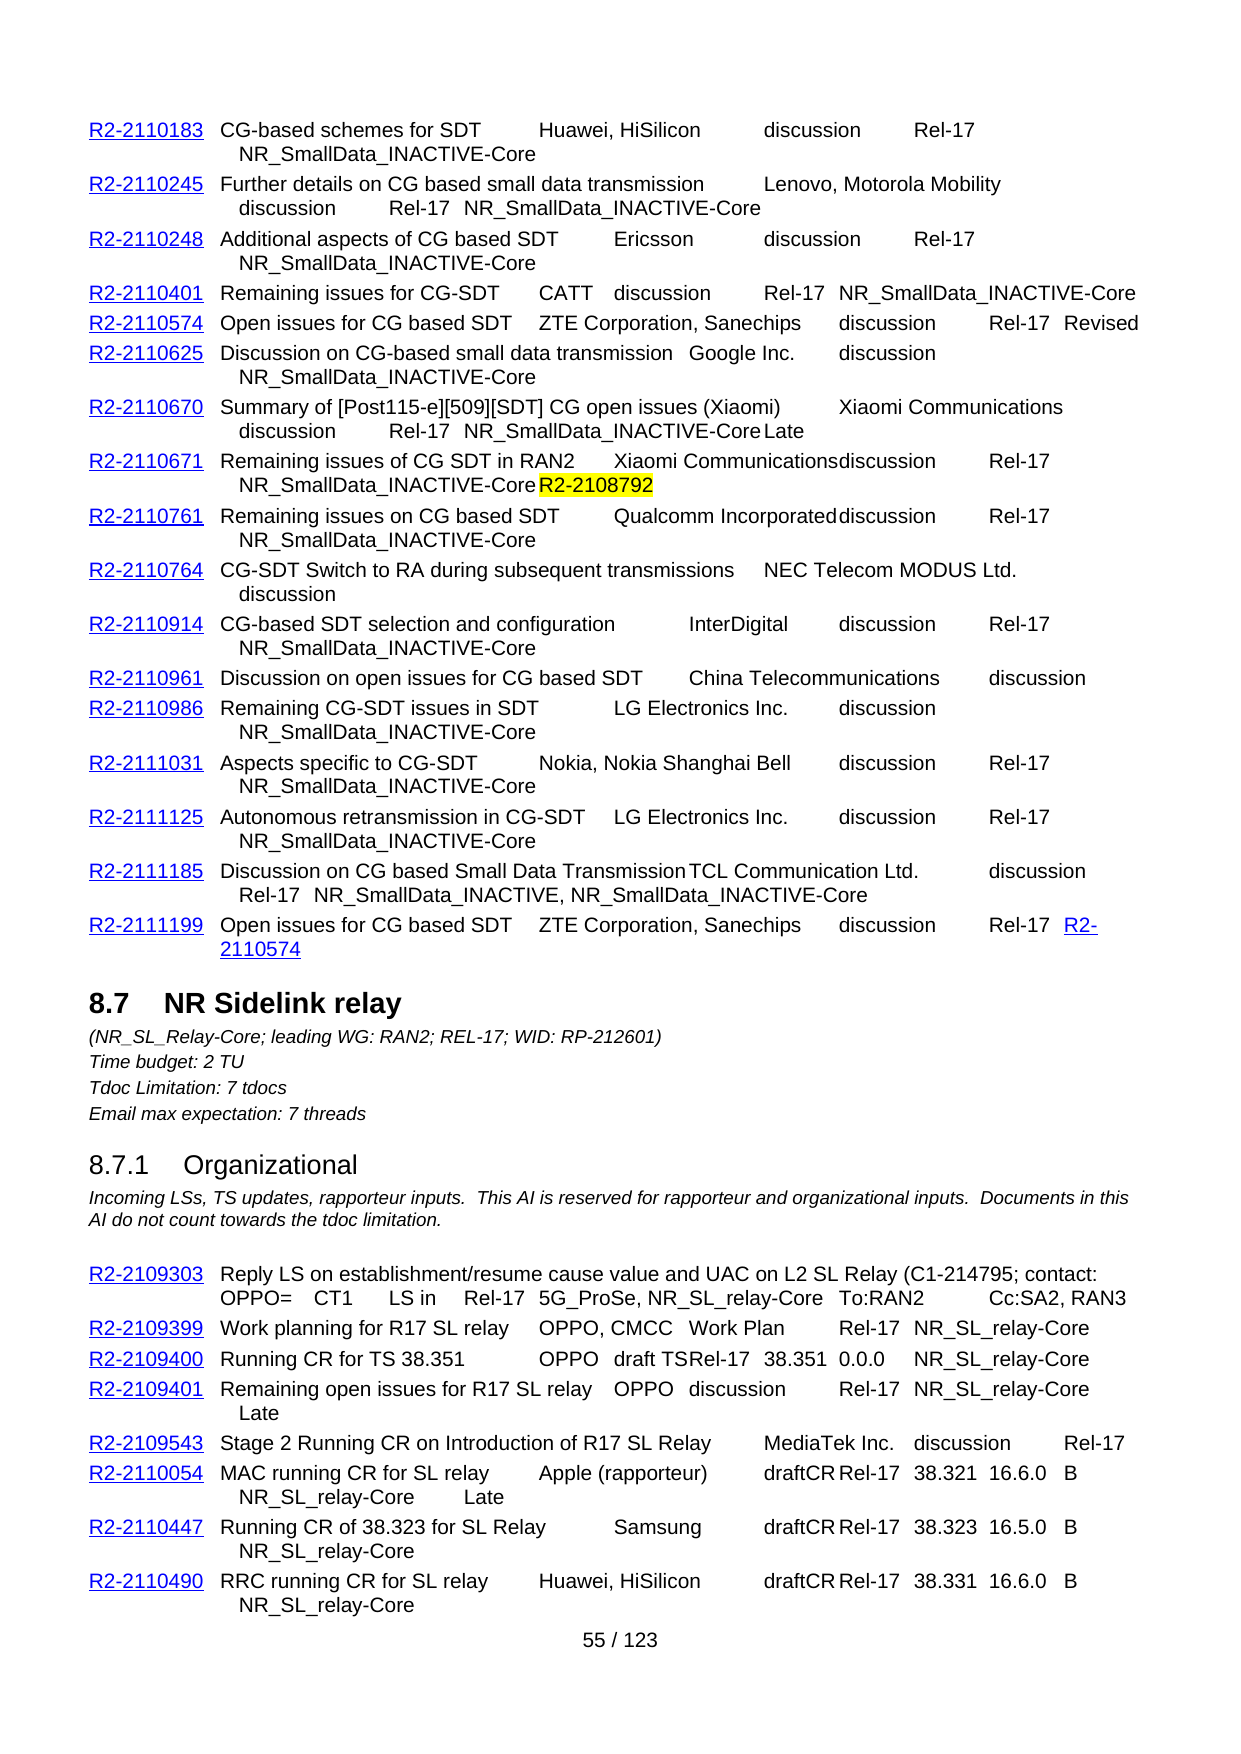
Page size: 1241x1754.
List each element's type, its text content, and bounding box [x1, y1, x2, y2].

title R2-2111125 Autonomous retransmission in CG-SDT LG Electronics Inc. discussion Rel-17 NR_SmallData_INACTIVE-Core [89, 804, 1152, 852]
title R2-2109401 Remaining open issues for R17 SL relay OPPO discussion Rel-17 NR_SL_relay-Core Late [89, 1377, 1152, 1424]
title R2-2111031 Aspects specific to CG-SDT Nokia, Nokia Shanghai Bell discussion Rel-17 NR_SmallData_INACTIVE-Core [89, 750, 1152, 798]
title R2-2110961 Discussion on open issues for CG based SDT China Telecommunications discussion [89, 666, 1152, 690]
title R2-2110447 Running CR of 38.323 for SL Relay Samsung draftCR Rel-17 38.323 16.5.0 B NR_SL_relay-Core [89, 1515, 1152, 1563]
text Time budget: 2 TU [89, 1051, 1152, 1073]
title R2-2110986 Remaining CG-SDT issues in SDT LG Electronics Inc. discussion NR_SmallData_INACTIVE-Core [89, 696, 1152, 744]
title R2-2110248 Additional aspects of CG based SDT Ericsson discussion Rel-17 NR_SmallData_INACTIVE-Core [89, 226, 1152, 274]
title R2-2110914 CG-based SDT selection and configuration InterDigital discussion Rel-17 NR_SmallData_INACTIVE-Core [89, 612, 1152, 660]
title R2-2110401 Remaining issues for CG-SDT CATT discussion Rel-17 NR_SmallData_INACTIVE-Core [89, 281, 1152, 304]
title R2-2110490 RRC running CR for SL relay Huawei, HiSilicon draftCR Rel-17 38.331 16.6.0 B NR_SL_relay-Core [89, 1569, 1152, 1617]
subtitle 8.7 NR Sidelink relay [89, 986, 1152, 1019]
text Tdoc Limitation: 7 tdocs [89, 1077, 1152, 1099]
title R2-2110245 Further details on CG based small data transmission Lenovo, Motorola Mobility discussion Rel-17 NR_SmallData_INACTIVE-Core [89, 172, 1152, 220]
subtitle 8.7.1 Organizational [89, 1149, 1152, 1181]
title R2-2109399 Work planning for R17 SL relay OPPO, CMCC Work Plan Rel-17 NR_SL_relay-Core [89, 1316, 1152, 1340]
title R2-2109400 Running CR for TS 38.351 OPPO draft TS Rel-17 38.351 0.0.0 NR_SL_relay-Core [89, 1346, 1152, 1370]
title R2-2109303 Reply LS on establishment/resume cause value and UAC on L2 SL Relay (C1-214795; contact: OPPO= CT1 LS in Rel-17 5G_ProSe, NR_SL_relay-Core To:RAN2 Cc:SA2, RAN3 [89, 1262, 1152, 1310]
title R2-2110670 Summary of [Post115-e][509][SDT] CG open issues (Xiaomi) Xiaomi Communications discussion Rel-17 NR_SmallData_INACTIVE-Core Late [89, 395, 1152, 443]
title R2-2111199 Open issues for CG based SDT ZTE Corporation, Sanechips discussion Rel-17 R2-2110574 [89, 913, 1152, 961]
title R2-2110625 Discussion on CG-based small data transmission Google Inc. discussion NR_SmallData_INACTIVE-Core [89, 341, 1152, 389]
title R2-2111185 Discussion on CG based Small Data Transmission TCL Communication Ltd. discussion Rel-17 NR_SmallData_INACTIVE, NR_SmallData_INACTIVE-Core [89, 859, 1152, 907]
title R2-2110183 CG-based schemes for SDT Huawei, HiSilicon discussion Rel-17 NR_SmallData_INACTIVE-Core [89, 118, 1152, 166]
title R2-2110671 Remaining issues of CG SDT in RAN2 Xiaomi Communications discussion Rel-17 NR_SmallData_INACTIVE-Core R2-2108792 [89, 449, 1152, 497]
text Email max expectation: 7 threads [89, 1103, 1152, 1124]
title R2-2110054 MAC running CR for SL relay Apple (rapporteur) draftCR Rel-17 38.321 16.6.0 B NR_SL_relay-Core Late [89, 1461, 1152, 1509]
title R2-2110574 Open issues for CG based SDT ZTE Corporation, Sanechips discussion Rel-17 Revised [89, 311, 1152, 335]
title R2-2109543 Stage 2 Running CR on Introduction of R17 SL Relay MediaTek Inc. discussion Rel-17 [89, 1431, 1152, 1455]
title R2-2110764 CG-SDT Switch to RA during subsequent transmissions NEC Telecom MODUS Ltd. discussion [89, 558, 1152, 606]
text (NR_SL_Relay-Core; leading WG: RAN2; REL-17; WID: RP-212601) [89, 1026, 1152, 1047]
text Incoming LSs, TS updates, rapporteur inputs. This AI is reserved for rapporteur and organizational inputs. Documents in this AI do not count towards the tdoc limitation. [89, 1187, 1152, 1230]
title R2-2110761 Remaining issues on CG based SDT Qualcomm Incorporated discussion Rel-17 NR_SmallData_INACTIVE-Core [89, 503, 1152, 551]
